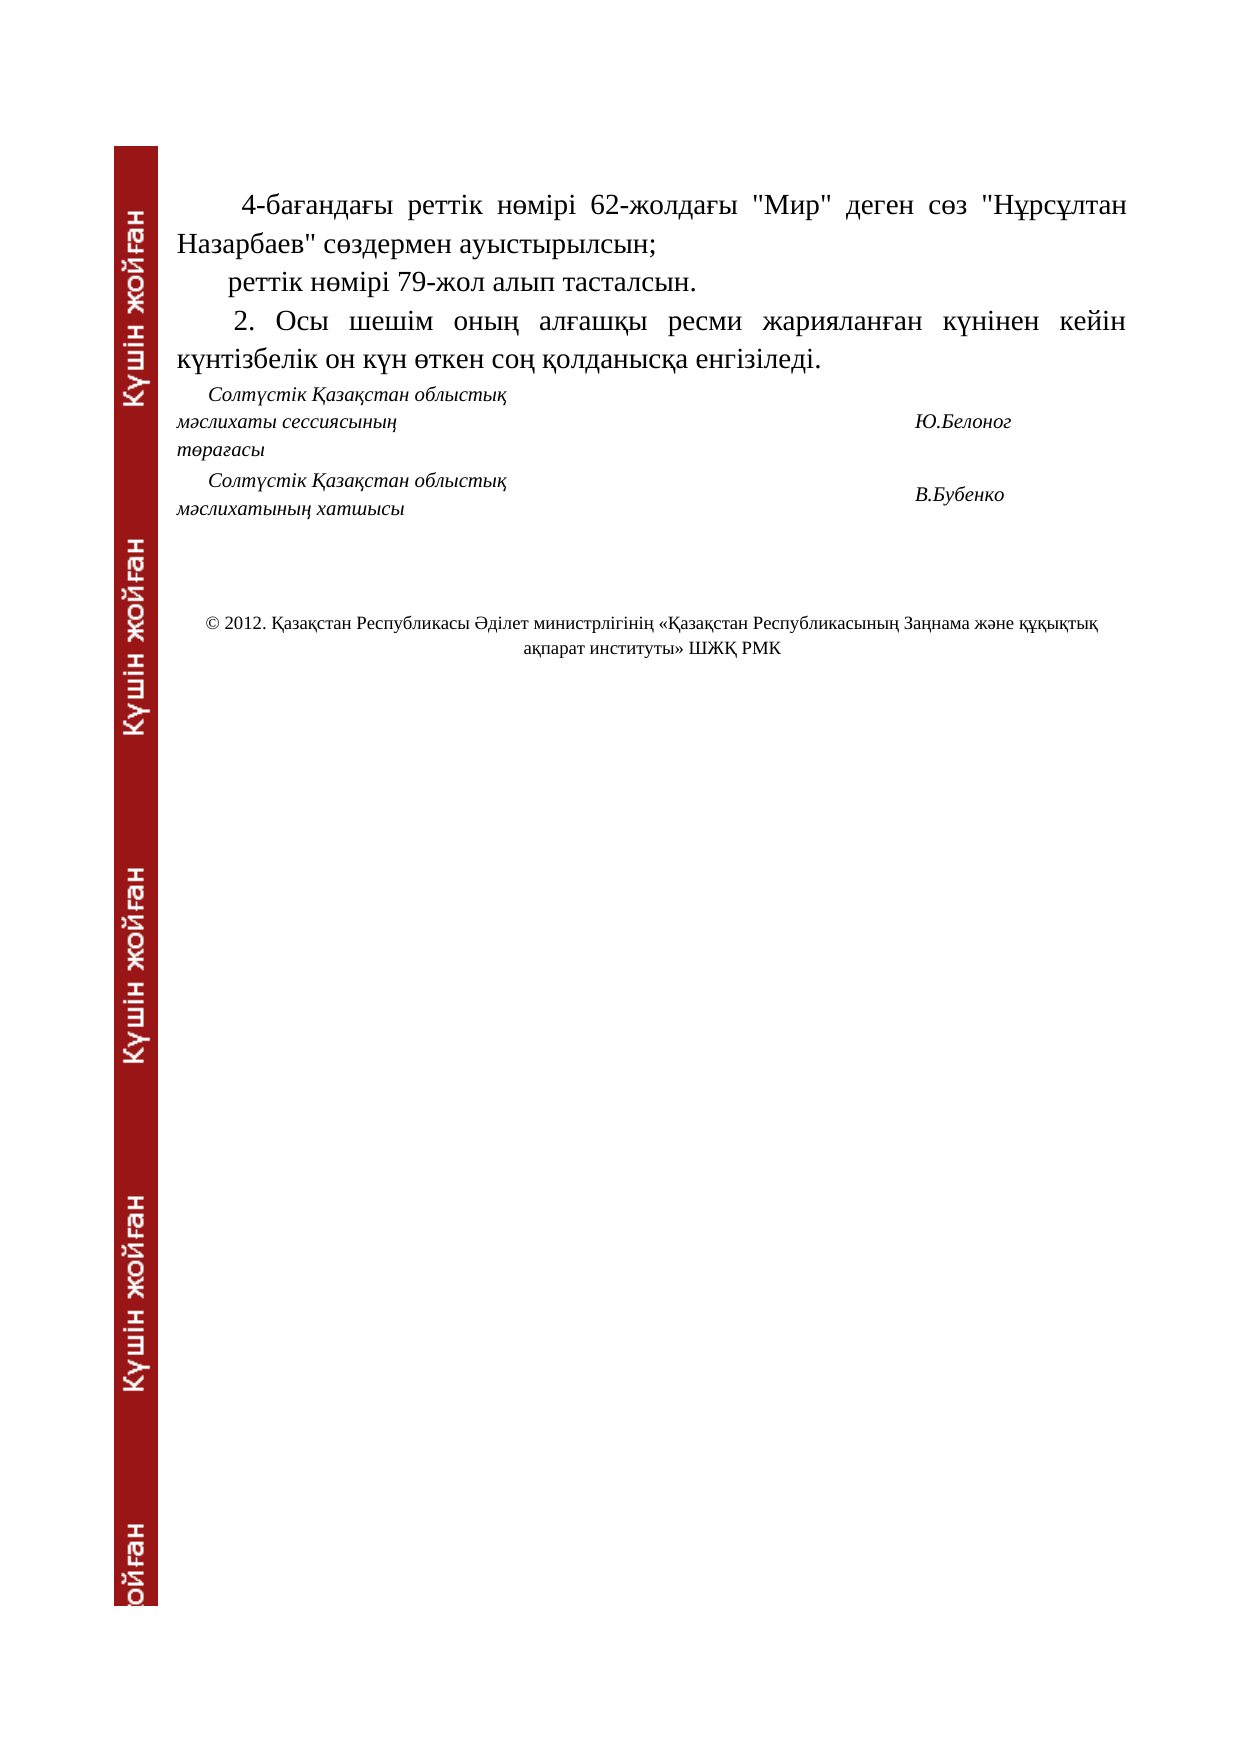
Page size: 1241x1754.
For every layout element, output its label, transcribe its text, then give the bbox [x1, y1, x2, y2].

text 2. Осы шешім оның алғашқы ресми жарияланған күнінен кейін күнтізбелік он күн өткен соң қолданысқа енгізіледі. [112, 303, 1128, 375]
picture [114, 259, 158, 264]
text 4-бағандағы реттік нөмірі 62-жолдағы "Мир" деген сөз "Нұрсұлтан Назарбаев" сөздермен ауыстырылсын; [112, 187, 1128, 259]
table_cell Солтүстік Қазақстан облыстық мәслихатының хатшысы [101, 466, 913, 525]
picture [114, 375, 158, 380]
picture [114, 298, 158, 303]
table_cell В.Бубенко [913, 466, 1240, 525]
picture [114, 658, 158, 1606]
text © 2012. Қазақстан Республикасы Әділет министрлігінің «Қазақстан Республикасының Заңнама және құқықтық ақпарат институты» ШЖҚ РМК [112, 612, 1128, 658]
text реттік нөмірі 79-жол алып тасталсын. [112, 264, 1128, 298]
picture [114, 146, 158, 187]
picture [114, 525, 158, 612]
table_header Ю.Белоног [913, 380, 1240, 466]
table_header Солтүстік Қазақстан облыстық мәслихаты сессиясының төрағасы [101, 380, 913, 466]
